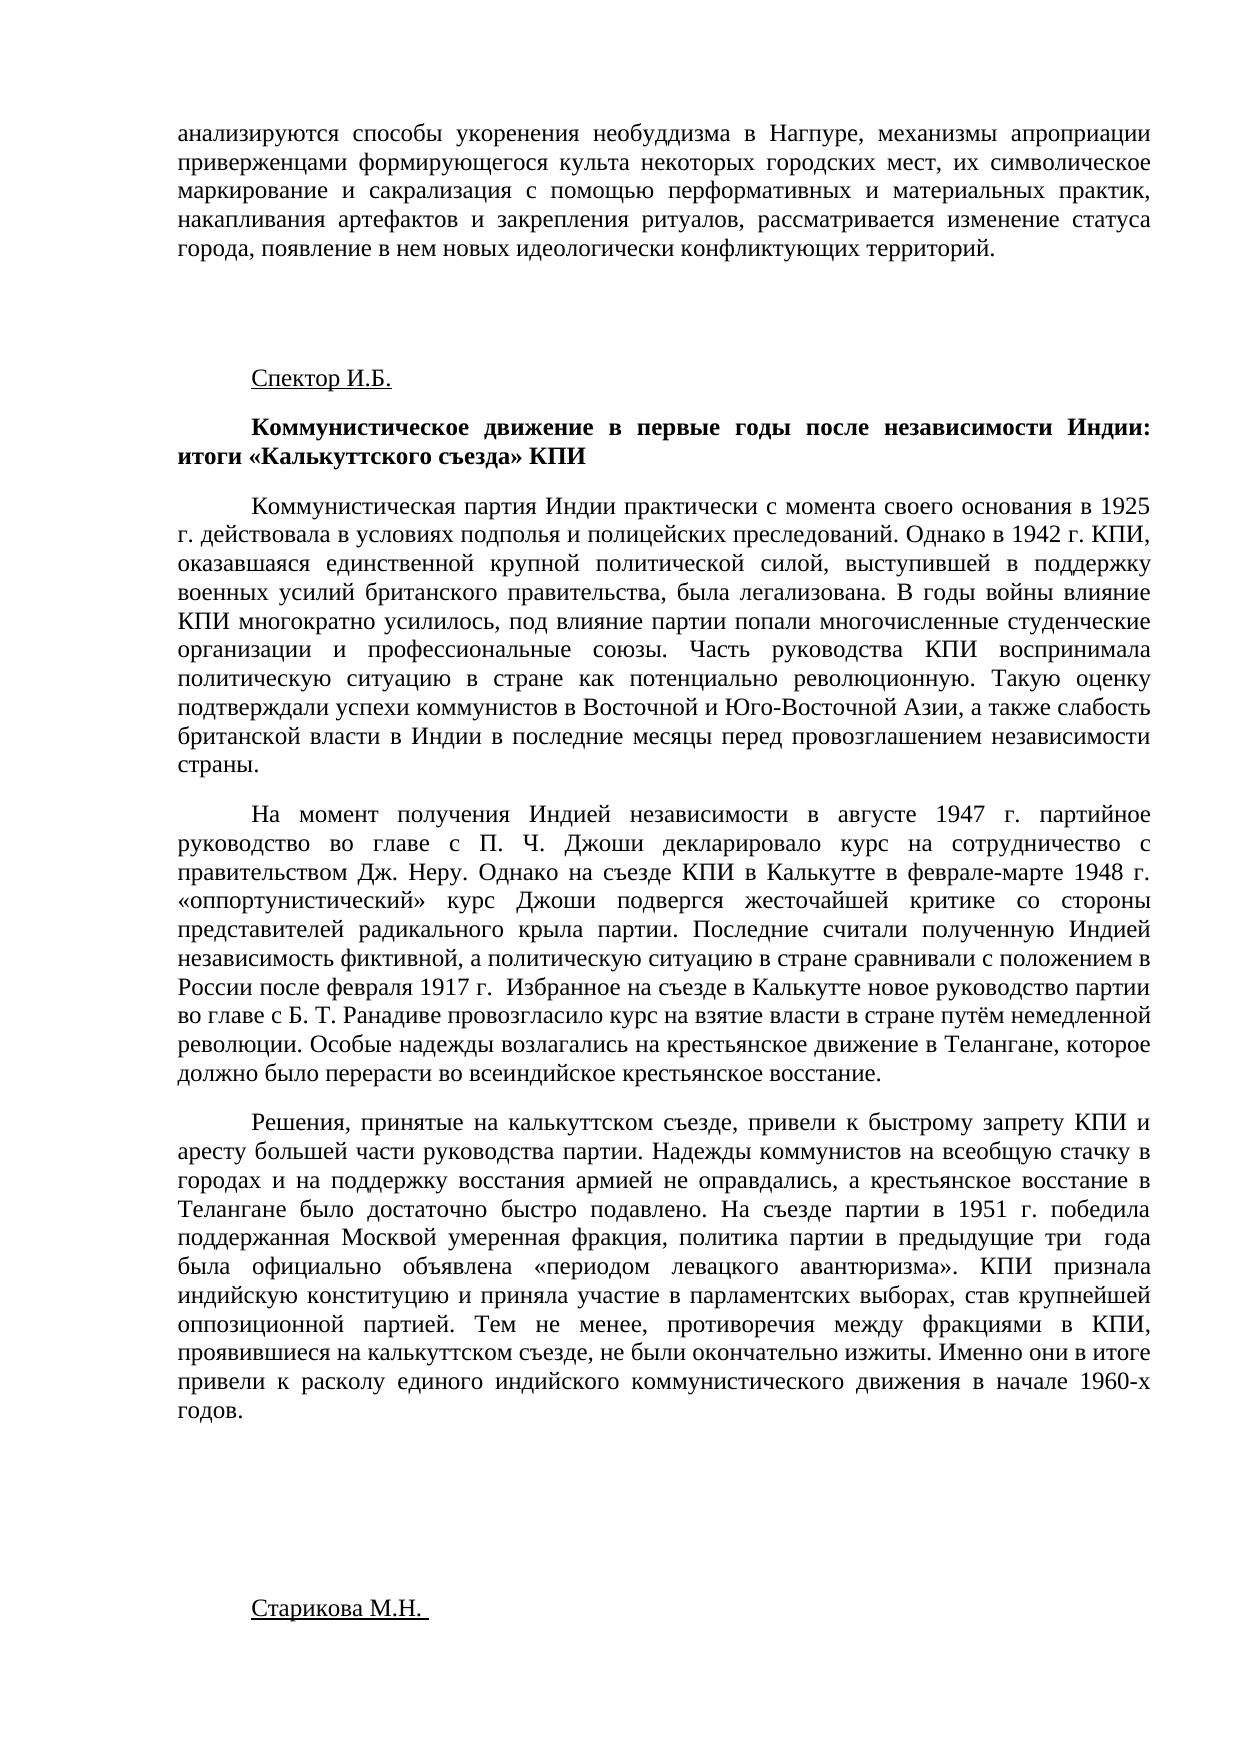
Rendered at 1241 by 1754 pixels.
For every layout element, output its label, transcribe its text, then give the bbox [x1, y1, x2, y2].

text Решения, принятые на калькуттском съезде, привели к быстрому запрету КПИ и аресту большей части руководства партии. Надежды коммунистов на всеобщую стачку в городах и на поддержку восстания армией не оправдались, а крестьянское восстание в Телангане было достаточно быстро подавлено. На съезде партии в 1951 г. победила поддержанная Москвой умеренная фракция, политика партии в предыдущие три года была официально объявлена «периодом левацкого авантюризма». КПИ признала индийскую конституцию и приняла участие в парламентских выборах, став крупнейшей оппозиционной партией. Тем не менее, противоречия между фракциями в КПИ, проявившиеся на калькуттском съезде, не были окончательно изжиты. Именно они в итоге привели к расколу единого индийского коммунистического движения в начале 1960-х годов. [177, 1107, 1152, 1424]
text На момент получения Индией независимости в августе 1947 г. партийное руководство во главе с П. Ч. Джоши декларировало курс на сотрудничество с правительством Дж. Неру. Однако на съезде КПИ в Калькутте в феврале-марте 1948 г. «оппортунистический» курс Джоши подвергся жесточайшей критике со стороны представителей радикального крыла партии. Последние считали полученную Индией независимость фиктивной, а политическую ситуацию в стране сравнивали с положением в России после февраля 1917 г. Избранное на съезде в Калькутте новое руководство партии во главе с Б. Т. Ранадиве провозгласило курс на взятие власти в стране путём немедленной революции. Особые надежды возлагались на крестьянское движение в Телангане, которое должно было перерасти во всеиндийское крестьянское восстание. [177, 799, 1152, 1087]
text Старикова М.Н. [177, 1593, 1152, 1622]
text Спектор И.Б. [177, 363, 1152, 392]
text Коммунистическая партия Индии практически с момента своего основания в 1925 г. действовала в условиях подполья и полицейских преследований. Однако в 1942 г. КПИ, оказавшаяся единственной крупной политической силой, выступившей в поддержку военных усилий британского правительства, была легализована. В годы войны влияние КПИ многократно усилилось, под влияние партии попали многочисленные студенческие организации и профессиональные союзы. Часть руководства КПИ воспринимала политическую ситуацию в стране как потенциально революционную. Такую оценку подтверждали успехи коммунистов в Восточной и Юго-Восточной Азии, а также слабость британской власти в Индии в последние месяцы перед провозглашением независимости страны. [177, 491, 1152, 778]
text Коммунистическое движение в первые годы после независимости Индии: итоги «Калькуттского съезда» КПИ [177, 412, 1152, 470]
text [177, 118, 1152, 262]
